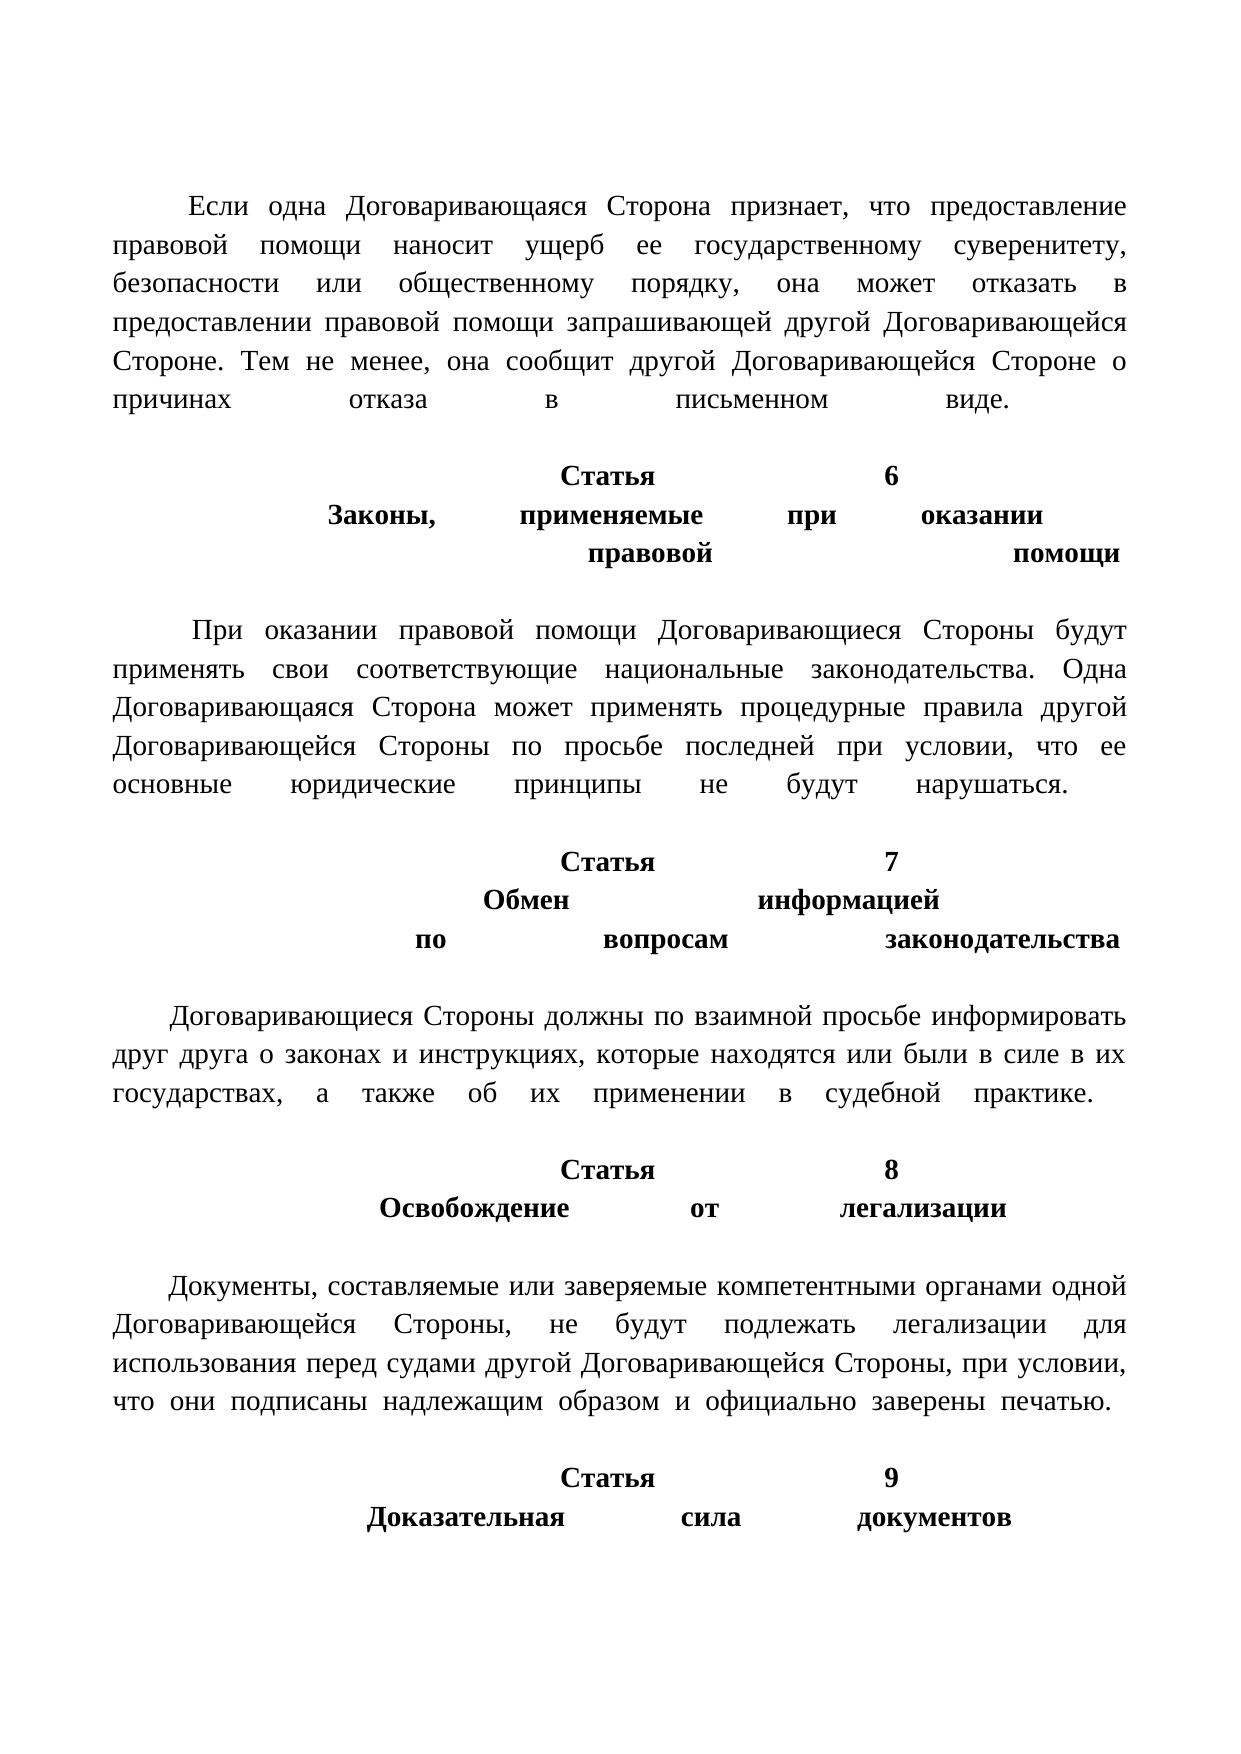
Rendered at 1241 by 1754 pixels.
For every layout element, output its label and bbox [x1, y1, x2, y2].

text [112, 150, 1128, 1571]
